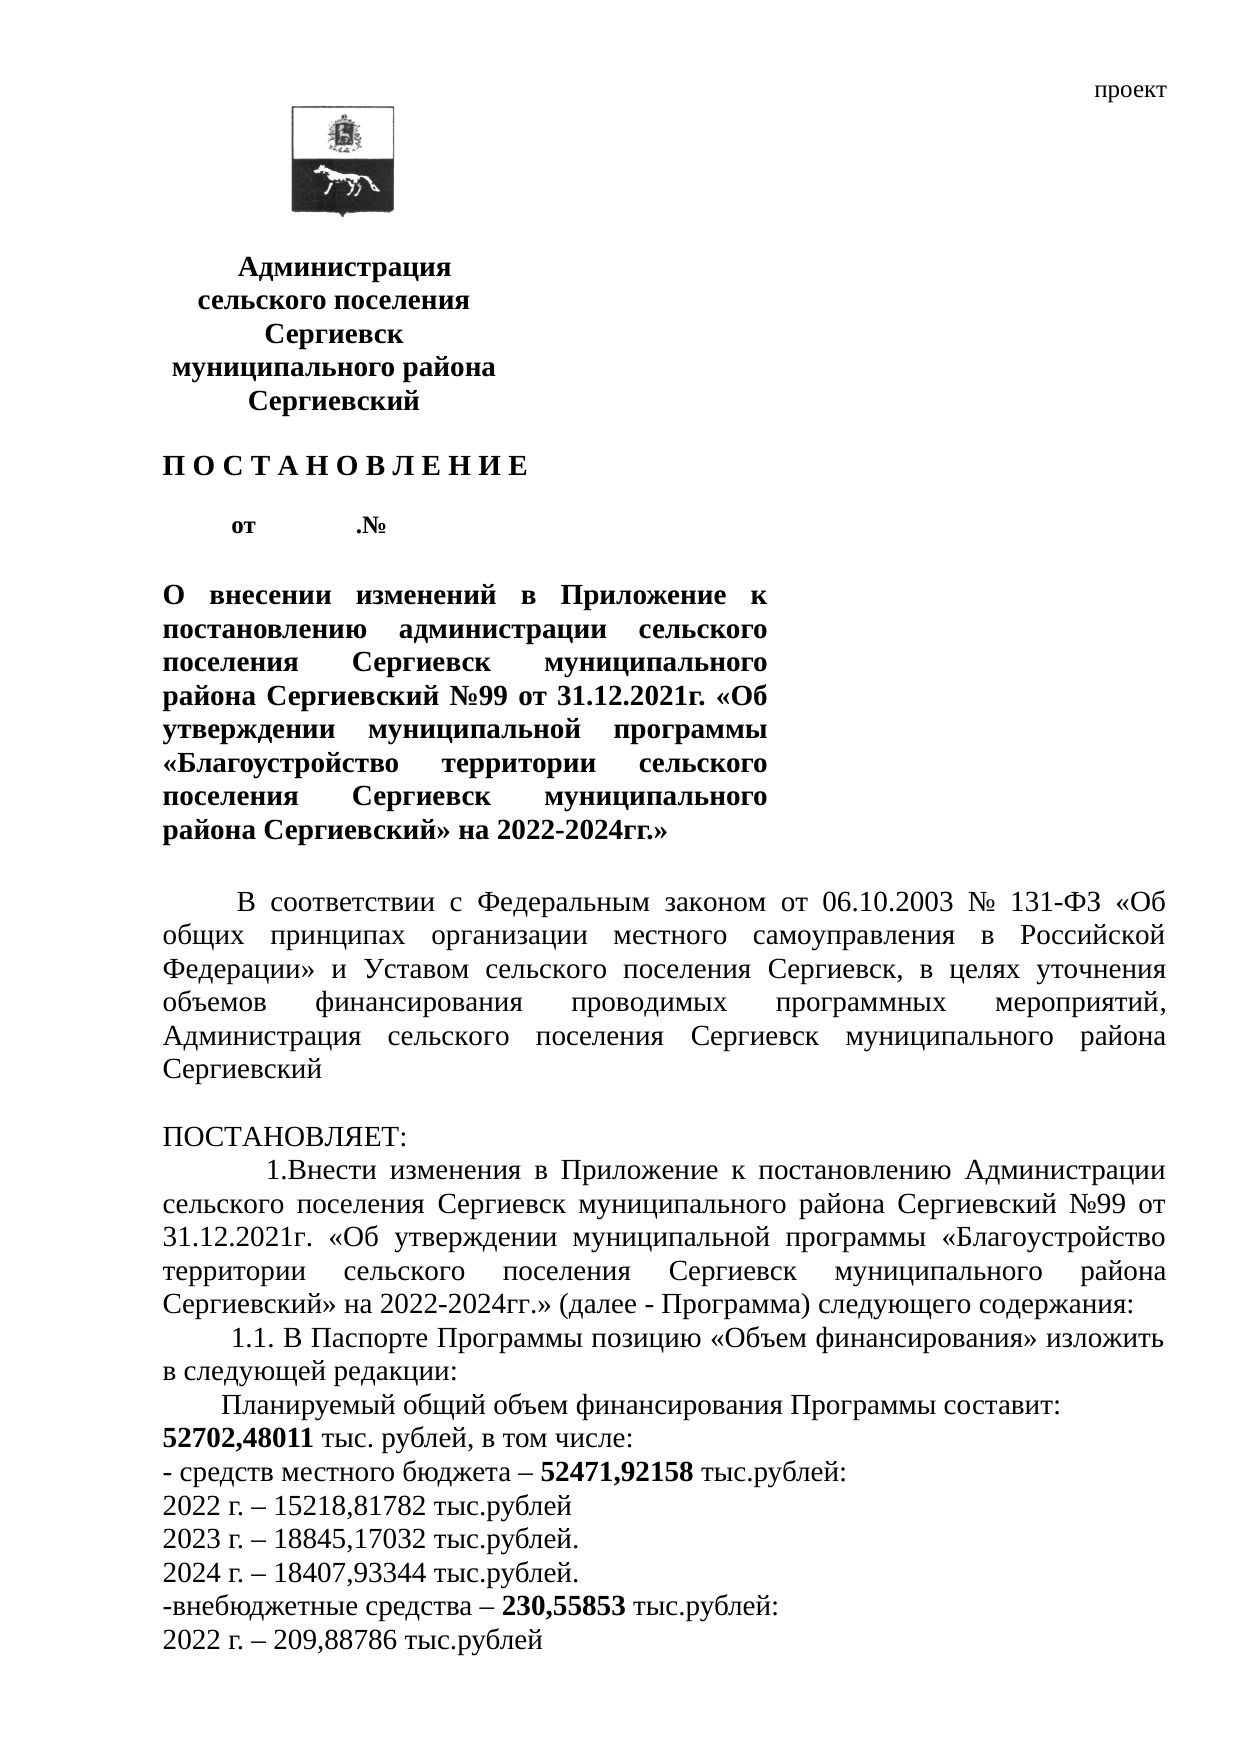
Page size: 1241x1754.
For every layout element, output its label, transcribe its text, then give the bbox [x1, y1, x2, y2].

text ПОСТАНОВЛЯЕТ: [162, 1119, 1167, 1152]
text В соответствии с Федеральным законом от 06.10.2003 № 131-ФЗ «Об общих принципах организации местного самоуправления в Российской Федерации» и Уставом сельского поселения Сергиевск, в целях уточнения объемов финансирования проводимых программных мероприятий, Администрация сельского поселения Сергиевск муниципального района Сергиевский [162, 884, 1167, 1085]
subtitle П О С Т А Н О В Л Е Н И Е [162, 448, 631, 481]
text 1.Внести изменения в Приложение к постановлению Администрации сельского поселения Сергиевск муниципального района Сергиевский №99 от 31.12.2021г. «Об утверждении муниципальной программы «Благоустройство территории сельского поселения Сергиевск муниципального района Сергиевский» на 2022-2024гг.» (далее - Программа) следующего содержания: [162, 1152, 1167, 1320]
text 1.1. В Паспорте Программы позицию «Объем финансирования» изложить в следующей редакции: [162, 1320, 1167, 1387]
text 2024 г. – 18407,93344 тыс.рублей. [162, 1555, 1167, 1588]
text -внебюджетные средства – 230,55853 тыс.рублей: [162, 1588, 1167, 1622]
text от .№ [162, 510, 631, 539]
text Планируемый общий объем финансирования Программы составит: [162, 1387, 1167, 1421]
text 2023 г. – 18845,17032 тыс.рублей. [162, 1521, 1167, 1555]
text 2022 г. – 15218,81782 тыс.рублей [162, 1488, 1167, 1521]
text 52702,48011 тыс. рублей, в том числе: [162, 1421, 1167, 1454]
text - средств местного бюджета – 52471,92158 тыс.рублей: [162, 1454, 1167, 1488]
picture [289, 104, 395, 218]
text 2022 г. – 209,88786 тыс.рублей [162, 1622, 1167, 1655]
list О внесении изменений в Приложение к постановлению администрации сельского поселения Сергиевск муниципального района Сергиевский №99 от 31.12.2021г. «Об утверждении муниципальной программы «Благоустройство территории сельского поселения Сергиевск муниципального района Сергиевский» на 2022-2024гг.» [162, 577, 768, 846]
